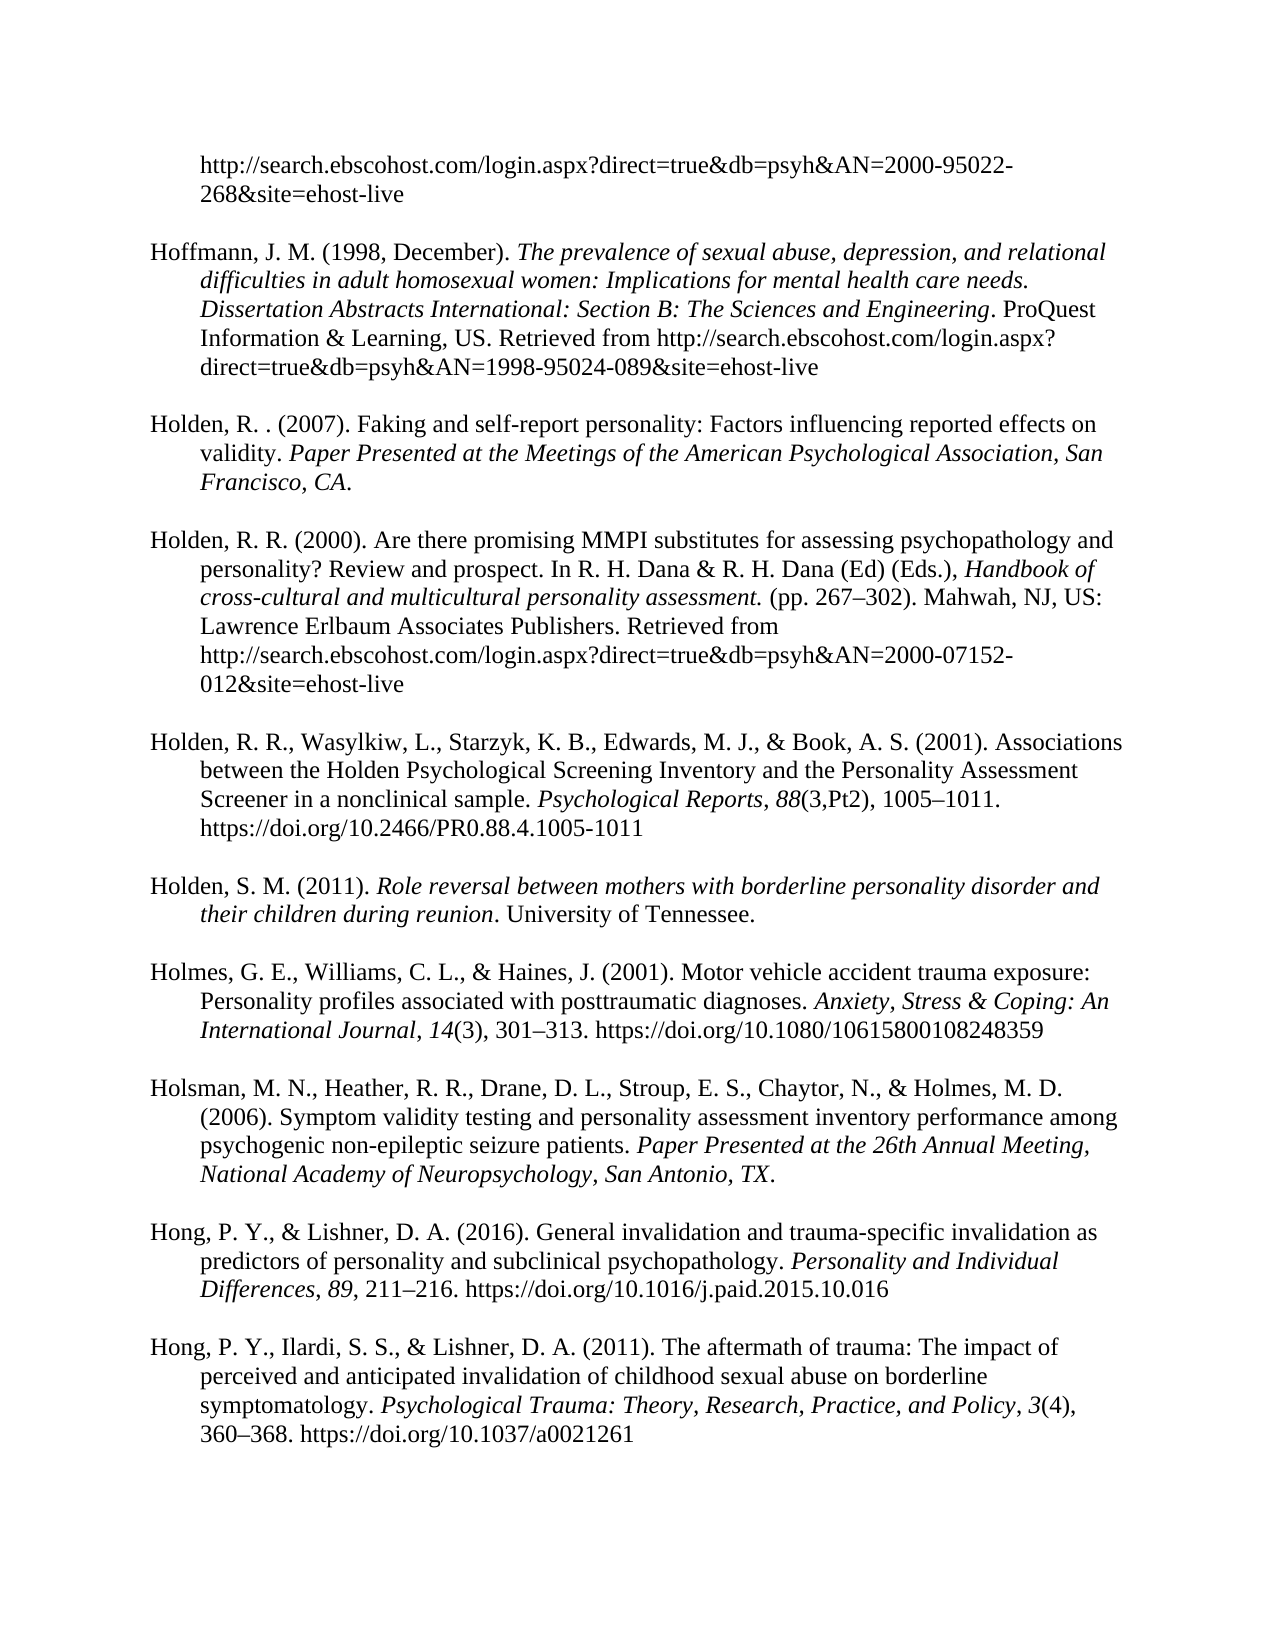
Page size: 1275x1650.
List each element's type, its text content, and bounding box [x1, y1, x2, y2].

text Holden, R. R., Wasylkiw, L., Starzyk, K. B., Edwards, M. J., & Book, A. S. (2001). Associations between the Holden Psychological Screening Inventory and the Personality Assessment Screener in a nonclinical sample. Psychological Reports, 88(3,Pt2), 1005–1011. https://doi.org/10.2466/PR0.88.4.1005-1011 [150, 727, 1125, 842]
text Holden, R. R. (2000). Are there promising MMPI substitutes for assessing psychopathology and personality? Review and prospect. In R. H. Dana & R. H. Dana (Ed) (Eds.), Handbook of cross-cultural and multicultural personality assessment. (pp. 267–302). Mahwah, NJ, US: Lawrence Erlbaum Associates Publishers. Retrieved from http://search.ebscohost.com/login.aspx?direct=true&db=psyh&AN=2000-07152-012&site=ehost-live [150, 525, 1125, 697]
text Holden, R. . (2007). Faking and self-report personality: Factors influencing reported effects on validity. Paper Presented at the Meetings of the American Psychological Association, San Francisco, CA. [150, 409, 1125, 496]
text Holden, S. M. (2011). Role reversal between mothers with borderline personality disorder and their children during reunion. University of Tennessee. [150, 871, 1125, 928]
text Holsman, M. N., Heather, R. R., Drane, D. L., Stroup, E. S., Chaytor, N., & Holmes, M. D. (2006). Symptom validity testing and personality assessment inventory performance among psychogenic non-epileptic seizure patients. Paper Presented at the 26th Annual Meeting, National Academy of Neuropsychology, San Antonio, TX. [150, 1073, 1125, 1188]
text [150, 150, 1125, 207]
text Hong, P. Y., Ilardi, S. S., & Lishner, D. A. (2011). The aftermath of trauma: The impact of perceived and anticipated invalidation of childhood sexual abuse on borderline symptomatology. Psychological Trauma: Theory, Research, Practice, and Policy, 3(4), 360–368. https://doi.org/10.1037/a0021261 [150, 1332, 1125, 1447]
text Hoffmann, J. M. (1998, December). The prevalence of sexual abuse, depression, and relational difficulties in adult homosexual women: Implications for mental health care needs. Dissertation Abstracts International: Section B: The Sciences and Engineering. ProQuest Information & Learning, US. Retrieved from http://search.ebscohost.com/login.aspx?direct=true&db=psyh&AN=1998-95024-089&site=ehost-live [150, 237, 1125, 380]
text Hong, P. Y., & Lishner, D. A. (2016). General invalidation and trauma-specific invalidation as predictors of personality and subclinical psychopathology. Personality and Individual Differences, 89, 211–216. https://doi.org/10.1016/j.paid.2015.10.016 [150, 1217, 1125, 1303]
text Holmes, G. E., Williams, C. L., & Haines, J. (2001). Motor vehicle accident trauma exposure: Personality profiles associated with posttraumatic diagnoses. Anxiety, Stress & Coping: An International Journal, 14(3), 301–313. https://doi.org/10.1080/10615800108248359 [150, 957, 1125, 1044]
